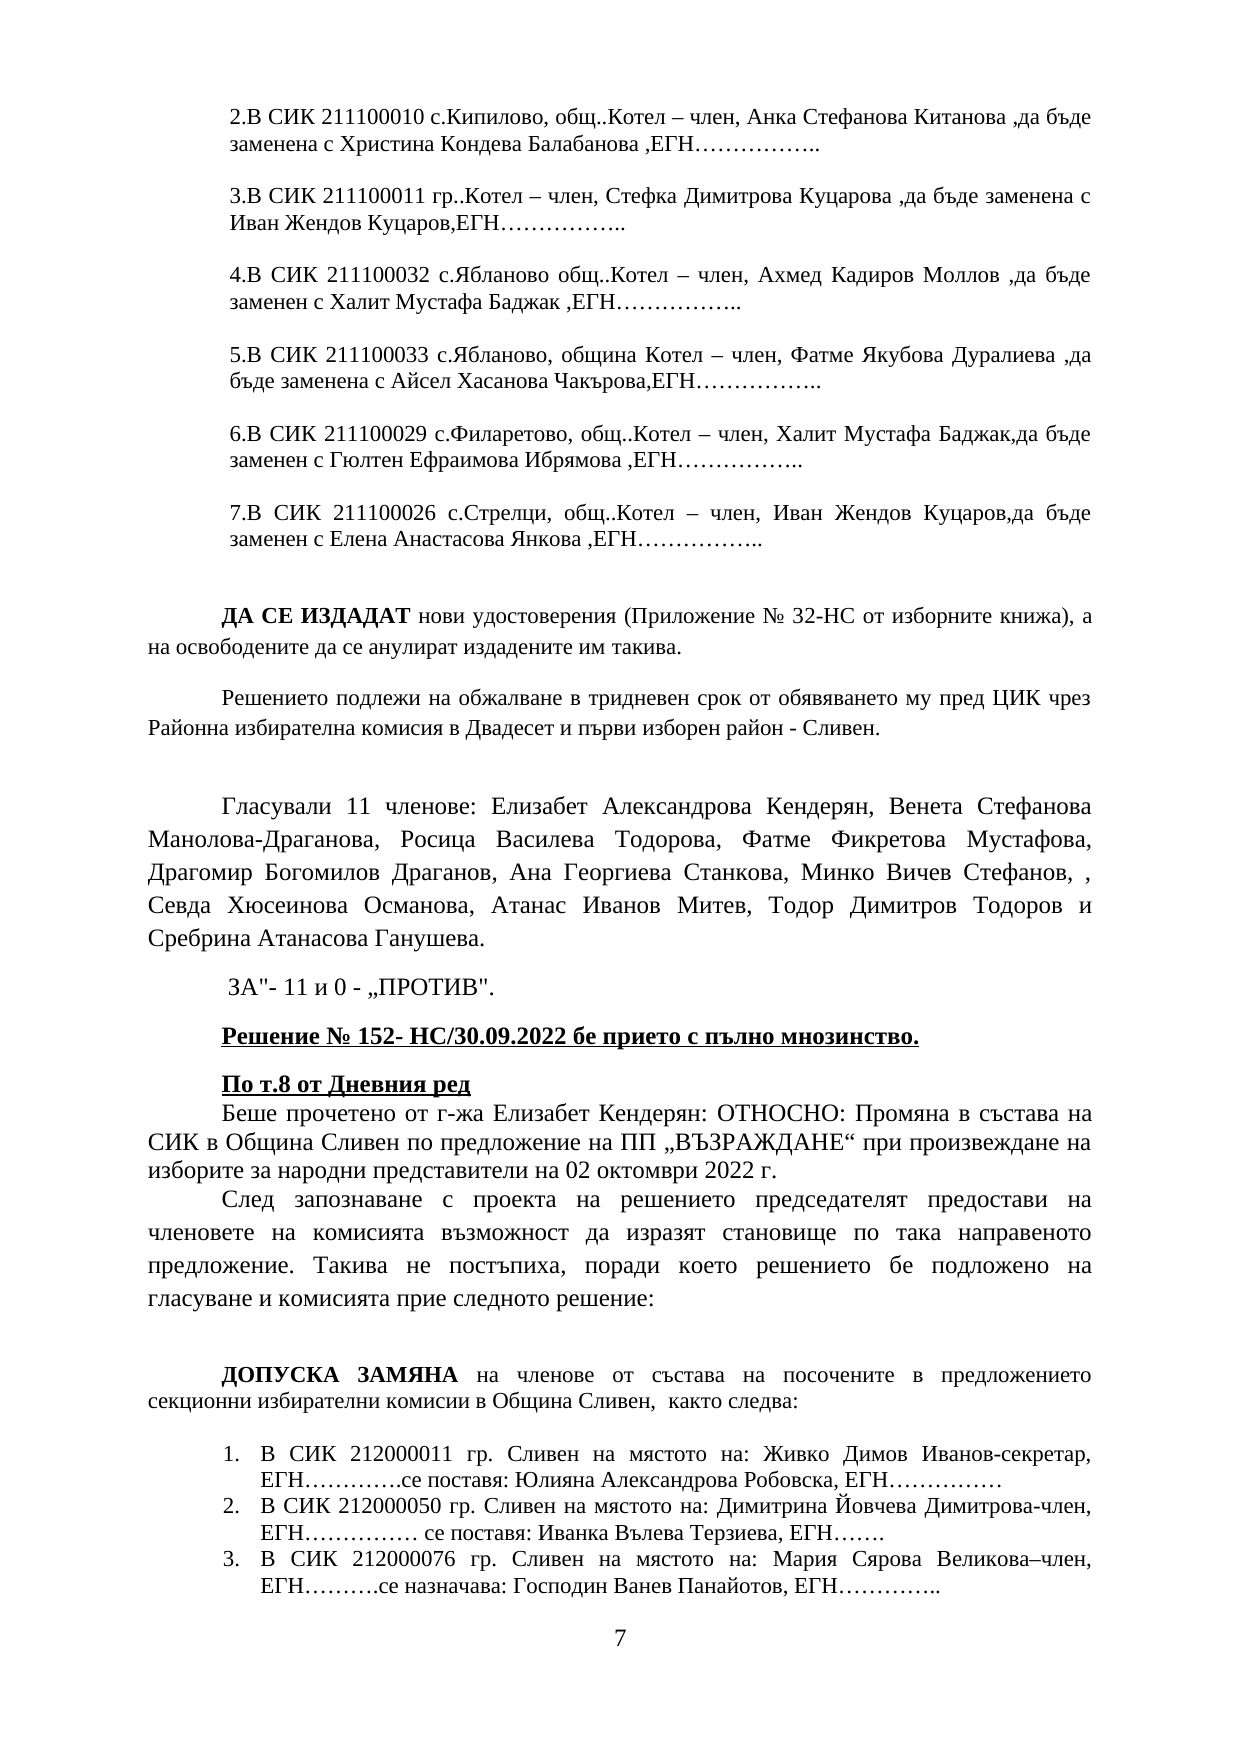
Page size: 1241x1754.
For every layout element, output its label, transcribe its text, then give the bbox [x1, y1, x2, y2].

text 4.В СИК 211100032 с.Ябланово общ..Котел – член, Ахмед Кадиров Моллов ,да бъде заменен с Халит Мустафа Баджак ,ЕГН…………….. [229, 262, 1093, 314]
text Решение № 152- НС/30.09.2022 бе прието с пълно мнозинство. [148, 1021, 1093, 1049]
text 6.В СИК 211100029 с.Филаретово, общ..Котел – член, Халит Мустафа Баджак,да бъде заменен с Гюлтен Ефраимова Ибрямова ,ЕГН…………….. [229, 420, 1093, 472]
text Беше прочетено от г-жа Елизабет Кендерян: ОТНОСНО: Промяна в състава на СИК в Община Сливен по предложение на ПП „ВЪЗРАЖДАНЕ“ при произвеждане на изборите за народни представители на 02 октомври 2022 г. [148, 1098, 1093, 1184]
text 3.В СИК 211100011 гр..Котел – член, Стефка Димитрова Куцарова ,да бъде заменена с Иван Жендов Куцаров,ЕГН…………….. [229, 182, 1093, 235]
list В СИК 212000076 гр. Сливен на мястото на: Мария Сярова Великова–член, ЕГН……….се назначава: Господин Ванев Панайотов, ЕГН………….. [223, 1545, 1093, 1598]
text Гласували 11 членове: Елизабет Александрова Кендерян, Венета Стефанова Манолова-Драганова, Росица Василева Тодорова, Фатме Фикретова Мустафова, Драгомир Богомилов Драганов, Ана Георгиева Станкова, Минко Вичев Стефанов, , Севда Хюсеинова Османова, Атанас Иванов Митев, Тодор Димитров Тодоров и Сребрина Атанасова Ганушева. [148, 791, 1093, 952]
text 7.В СИК 211100026 с.Стрелци, общ..Котел – член, Иван Жендов Куцаров,да бъде заменен с Елена Анастасова Янкова ,ЕГН…………….. [229, 499, 1093, 551]
list В СИК 212000011 гр. Сливен на мястото на: Живко Димов Иванов-секретар, ЕГН………….се поставя: Юлияна Александрова Робовска, ЕГН…………… [223, 1440, 1093, 1493]
text След запознаване с проекта на решението председателят предостави на членовете на комисията възможност да изразят становище по така направеното предложение. Такива не постъпиха, поради което решението бе подложено на гласуване и комисията прие следното решение: [148, 1184, 1093, 1312]
list В СИК 212000050 гр. Сливен на мястото на: Димитрина Йовчева Димитрова-член, ЕГН…………… се поставя: Иванка Вълева Терзиева, ЕГН……. [223, 1493, 1093, 1545]
text 5.В СИК 211100033 с.Ябланово, община Котел – член, Фатме Якубова Дуралиева ,да бъде заменена с Айсел Хасанова Чакърова,ЕГН…………….. [229, 341, 1093, 393]
text 2.В СИК 211100010 с.Кипилово, общ..Котел – член, Анка Стефанова Китанова ,да бъде заменена с Христина Кондева Балабанова ,ЕГН…………….. [229, 103, 1093, 156]
text Решението подлежи на обжалване в тридневен срок от обявяването му пред ЦИК чрез Районна избирателна комисия в Двадесет и първи изборен район - Сливен. [148, 684, 1093, 740]
text ЗА"- 11 и 0 - „ПРОТИВ". [148, 972, 1093, 1001]
text ДОПУСКА ЗАМЯНА на членове от състава на посочените в предложението секционни избирателни комисии в Община Сливен, както следва: [148, 1361, 1093, 1413]
text По т.8 от Дневния ред [148, 1069, 1093, 1098]
text ДА СЕ ИЗДАДАТ нови удостоверения (Приложение № 32-НС от изборните книжа), а на освободените да се анулират издадените им такива. [148, 602, 1093, 659]
